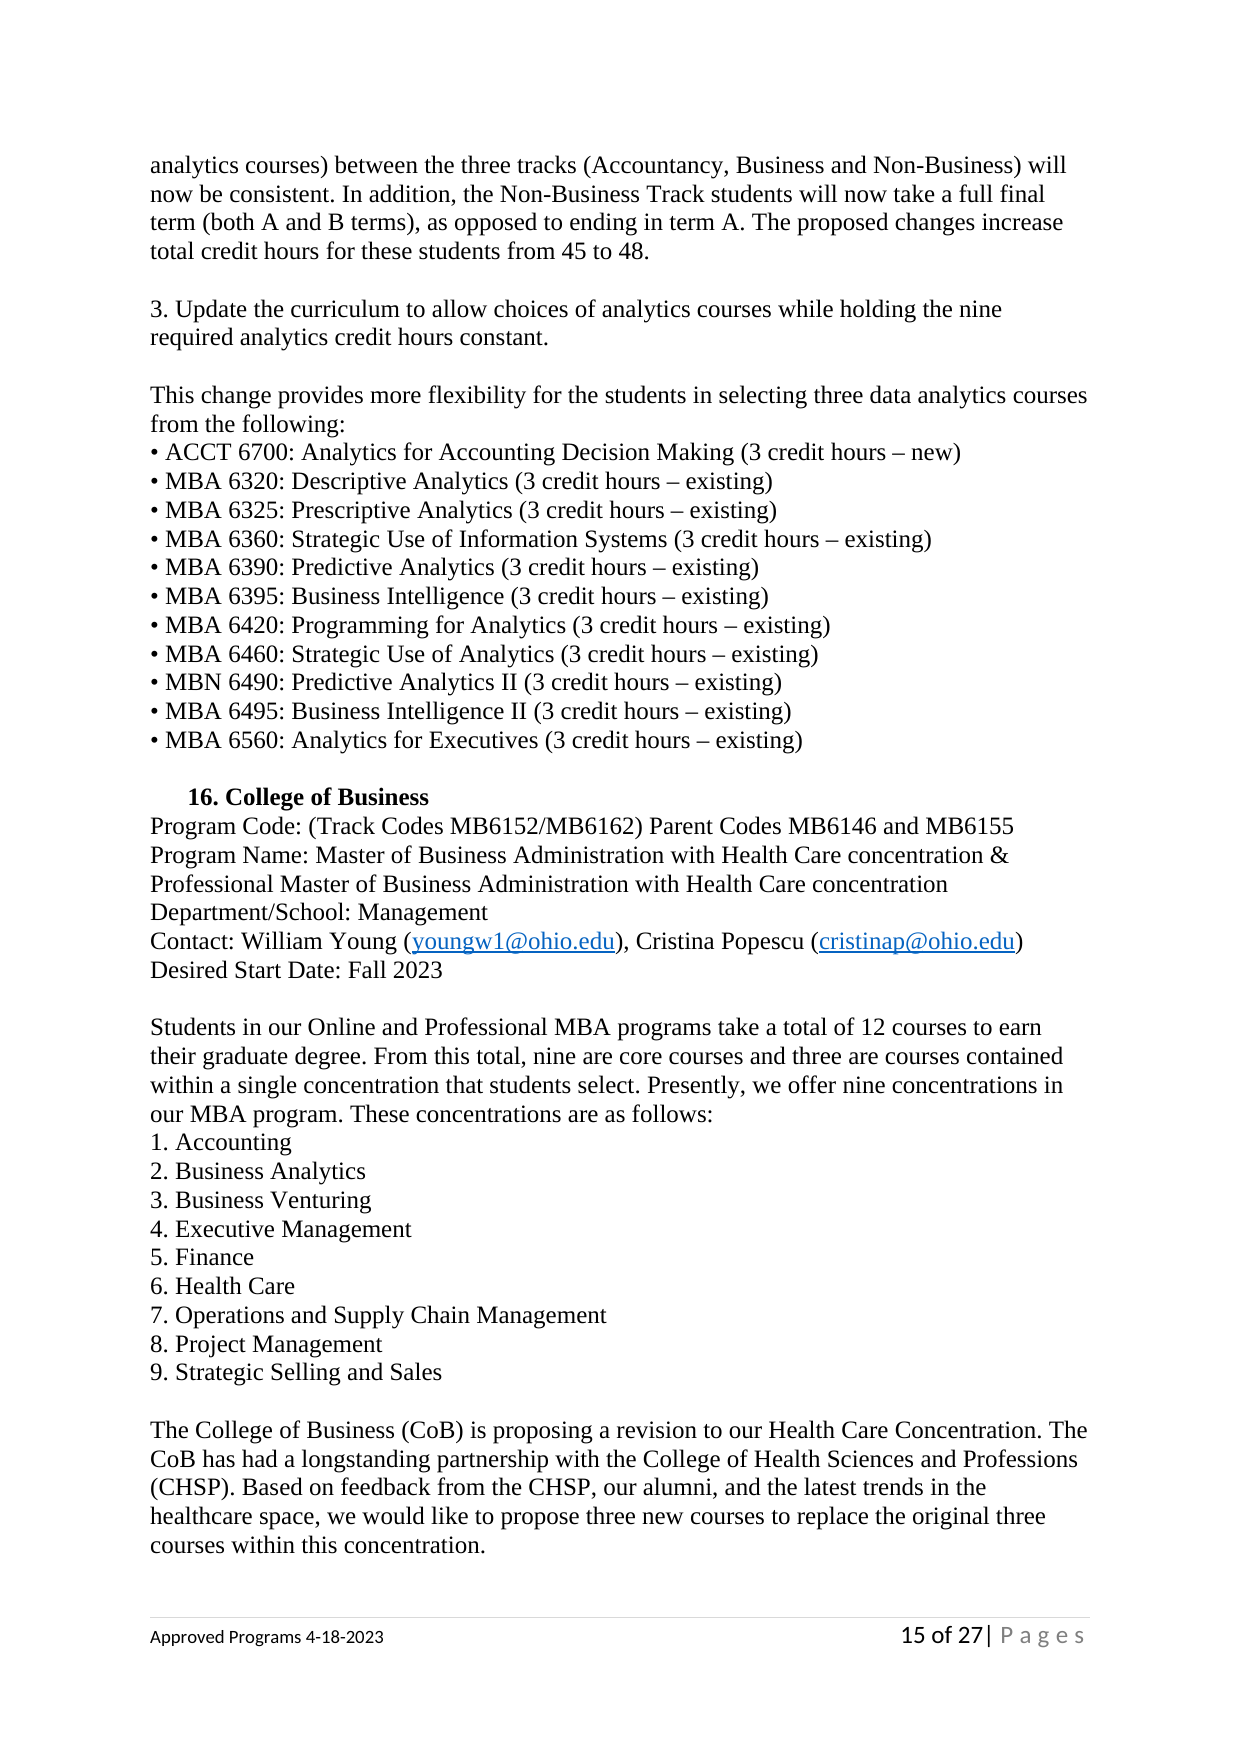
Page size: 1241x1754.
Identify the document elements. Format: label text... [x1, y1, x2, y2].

text 3. Business Venturing [150, 1185, 1090, 1214]
text 8. Project Management [150, 1329, 1090, 1357]
text Program Code: (Track Codes MB6152/MB6162) Parent Codes MB6146 and MB6155 [150, 811, 1090, 840]
text 6. Health Care [150, 1271, 1090, 1300]
text • MBA 6320: Descriptive Analytics (3 credit hours – existing) [150, 466, 1090, 495]
text • MBA 6390: Predictive Analytics (3 credit hours – existing) [150, 552, 1090, 581]
text Department/School: Management [150, 897, 1090, 926]
text • MBA 6560: Analytics for Executives (3 credit hours – existing) [150, 725, 1090, 754]
text 7. Operations and Supply Chain Management [150, 1300, 1090, 1329]
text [150, 150, 1090, 265]
text 1. Accounting [150, 1127, 1090, 1156]
text 5. Finance [150, 1242, 1090, 1271]
text 2. Business Analytics [150, 1156, 1090, 1185]
text 4. Executive Management [150, 1214, 1090, 1242]
text This change provides more flexibility for the students in selecting three data analytics courses from the following: [150, 380, 1090, 437]
text • MBA 6460: Strategic Use of Analytics (3 credit hours – existing) [150, 639, 1090, 667]
text 3. Update the curriculum to allow choices of analytics courses while holding the nine required analytics credit hours constant. [150, 294, 1090, 351]
text Desired Start Date: Fall 2023 [150, 955, 1090, 984]
text • MBA 6395: Business Intelligence (3 credit hours – existing) [150, 581, 1090, 610]
text • MBA 6325: Prescriptive Analytics (3 credit hours – existing) [150, 495, 1090, 524]
text • ACCT 6700: Analytics for Accounting Decision Making (3 credit hours – new) [150, 437, 1090, 466]
list College of Business [187, 782, 1090, 811]
text Contact: William Young (youngw1@ohio.edu), Cristina Popescu (cristinap@ohio.edu) [150, 926, 1090, 955]
text • MBN 6490: Predictive Analytics II (3 credit hours – existing) [150, 667, 1090, 696]
text Program Name: Master of Business Administration with Health Care concentration & Professional Master of Business Administration with Health Care concentration [150, 840, 1090, 897]
text Students in our Online and Professional MBA programs take a total of 12 courses to earn their graduate degree. From this total, nine are core courses and three are courses contained within a single concentration that students select. Presently, we offer nine concentrations in our MBA program. These concentrations are as follows: [150, 1012, 1090, 1127]
text • MBA 6420: Programming for Analytics (3 credit hours – existing) [150, 610, 1090, 639]
text 9. Strategic Selling and Sales [150, 1357, 1090, 1386]
text • MBA 6495: Business Intelligence II (3 credit hours – existing) [150, 696, 1090, 725]
text The College of Business (CoB) is proposing a revision to our Health Care Concentration. The CoB has had a longstanding partnership with the College of Health Sciences and Professions (CHSP). Based on feedback from the CHSP, our alumni, and the latest trends in the healthcare space, we would like to propose three new courses to replace the original three courses within this concentration. [150, 1415, 1090, 1559]
text • MBA 6360: Strategic Use of Information Systems (3 credit hours – existing) [150, 524, 1090, 552]
